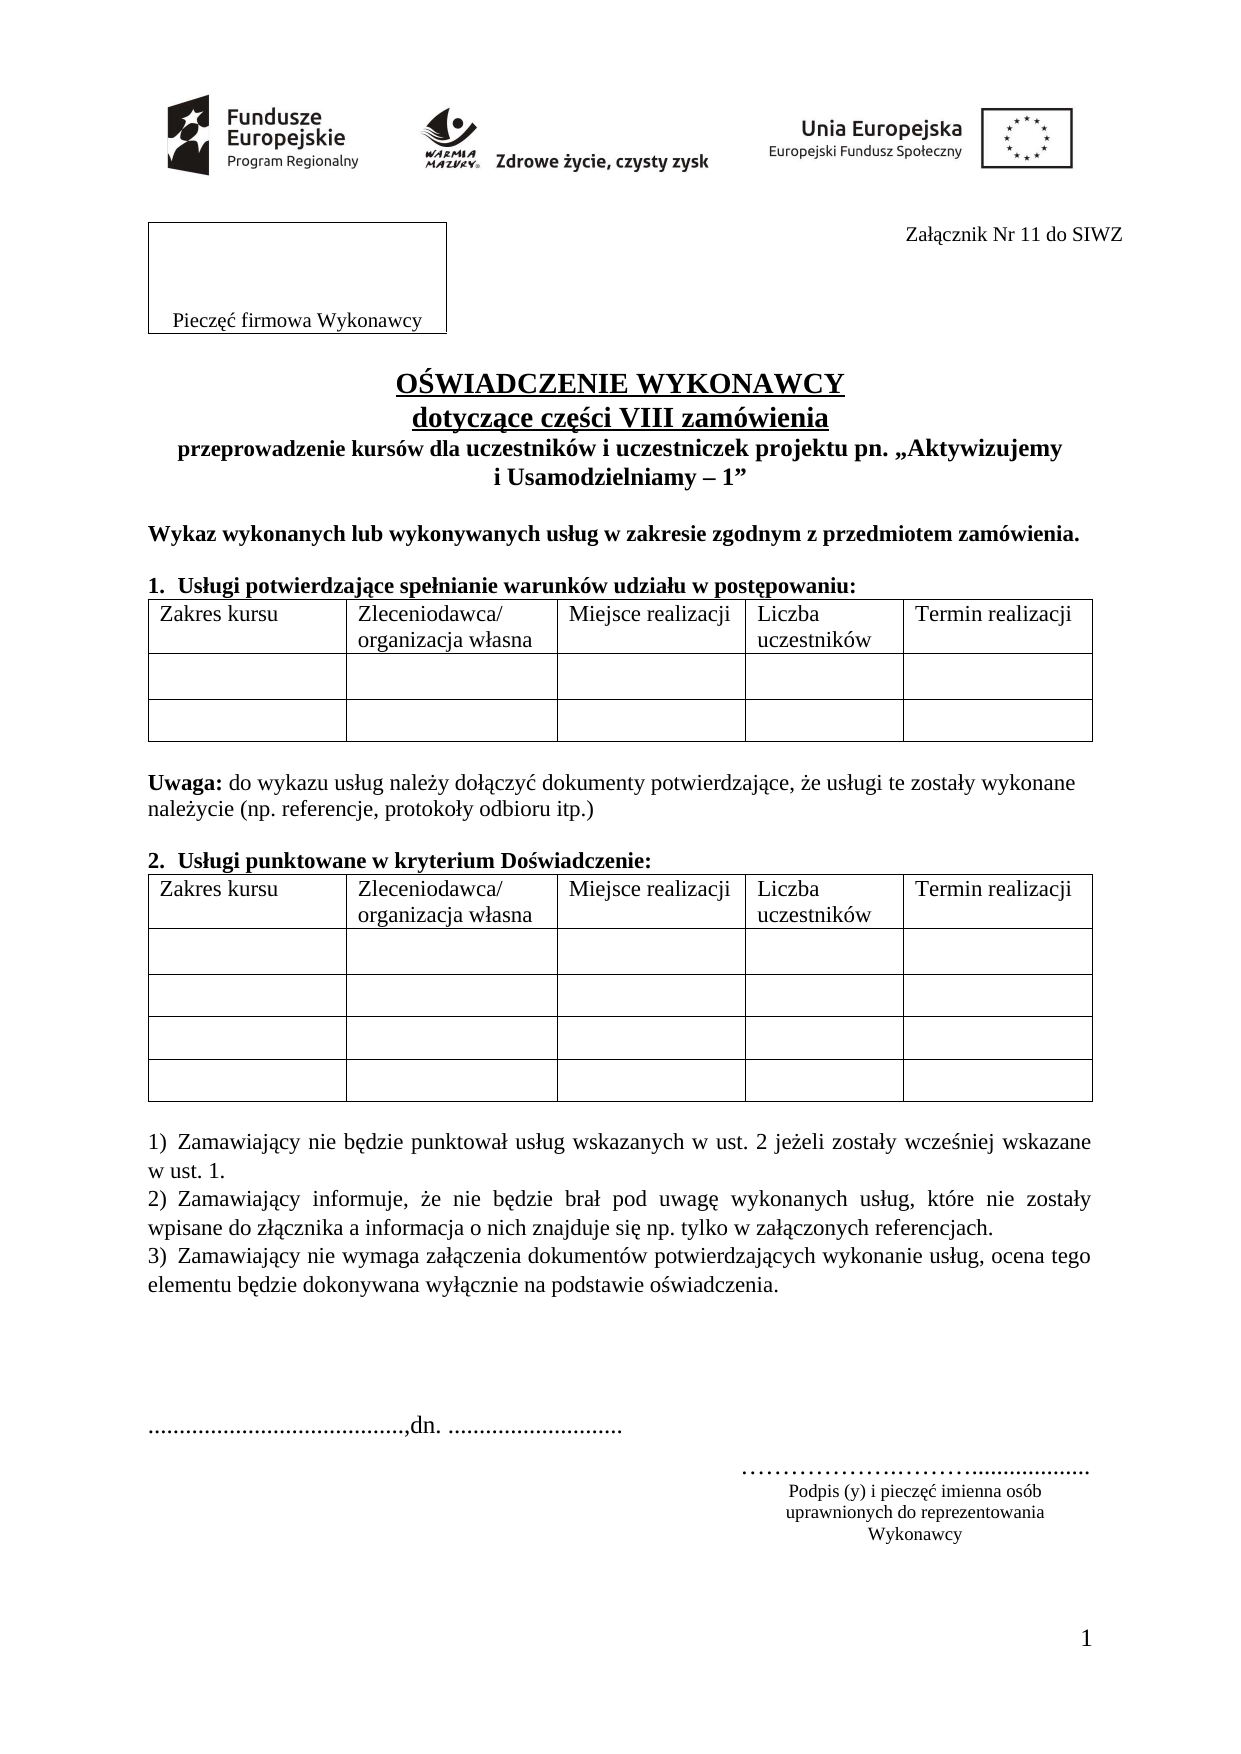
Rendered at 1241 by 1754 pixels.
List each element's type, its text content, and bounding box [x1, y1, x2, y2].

table_cell [347, 1017, 557, 1059]
table_header Termin realizacji [904, 600, 1092, 653]
table_cell [347, 1060, 557, 1101]
table_cell [904, 1017, 1092, 1059]
text dotyczące części VIII zamówienia [148, 400, 1093, 433]
table_cell [746, 1017, 903, 1059]
table_cell [347, 700, 557, 741]
table_header Termin realizacji [904, 875, 1092, 928]
table_cell [558, 929, 745, 974]
table_cell [746, 929, 903, 974]
list Zamawiający nie będzie punktował usług wskazanych w ust. 2 jeżeli zostały wcześniej wskazane w ust. 1. [148, 1128, 1093, 1183]
picture [147, 73, 1093, 196]
table_cell [558, 700, 745, 741]
table_cell [149, 975, 346, 1016]
table_cell [904, 1060, 1092, 1101]
table_cell [904, 654, 1092, 699]
text ……………….………................... Podpis (y) i pieczęć imienna osób uprawnionych do reprezentowania Wykonawcy [738, 1451, 1093, 1544]
table_header Miejsce realizacji [558, 600, 745, 653]
table_cell [149, 700, 346, 741]
table_header Zleceniodawca/ organizacja własna [347, 600, 557, 653]
list Zamawiający informuje, że nie będzie brał pod uwagę wykonanych usług, które nie zostały wpisane do złącznika a informacja o nich znajduje się np. tylko w załączonych referencjach. [148, 1185, 1093, 1240]
table_header Załącznik Nr 11 do SIWZ [447, 222, 1123, 332]
table_cell [746, 700, 903, 741]
table_cell [347, 654, 557, 699]
table_cell [904, 975, 1092, 1016]
table_cell [347, 975, 557, 1016]
text przeprowadzenie kursów dla uczestników i uczestniczek projektu pn. „Aktywizujemy i Usamodzielniamy – 1” [148, 433, 1093, 491]
text .........................................,dn. ............................ [148, 1410, 1093, 1438]
table_header Liczba uczestników [746, 600, 903, 653]
table_cell [558, 654, 745, 699]
text OŚWIADCZENIE WYKONAWCY [148, 366, 1093, 400]
table_cell [149, 929, 346, 974]
table_header Zleceniodawca/ organizacja własna [347, 875, 557, 928]
table_cell [558, 975, 745, 1016]
table_cell [558, 1017, 745, 1059]
table_header Zakres kursu [149, 875, 346, 928]
text Wykaz wykonanych lub wykonywanych usług w zakresie zgodnym z przedmiotem zamówienia. [148, 520, 1093, 546]
table_cell [904, 929, 1092, 974]
table_cell [149, 1017, 346, 1059]
list Usługi punktowane w kryterium Doświadczenie: [148, 848, 1093, 874]
table_header Pieczęć firmowa Wykonawcy [149, 223, 446, 332]
table_cell [746, 1060, 903, 1101]
table_cell [347, 929, 557, 974]
list Zamawiający nie wymaga załączenia dokumentów potwierdzających wykonanie usług, ocena tego elementu będzie dokonywana wyłącznie na podstawie oświadczenia. [148, 1242, 1093, 1297]
table_cell [558, 1060, 745, 1101]
text Uwaga: do wykazu usług należy dołączyć dokumenty potwierdzające, że usługi te zostały wykonane należycie (np. referencje, protokoły odbioru itp.) [148, 768, 1093, 821]
table_header Zakres kursu [149, 600, 346, 653]
table_header Miejsce realizacji [558, 875, 745, 928]
table_header Liczba uczestników [746, 875, 903, 928]
table_cell [904, 700, 1092, 741]
table_cell [149, 654, 346, 699]
table_cell [746, 654, 903, 699]
table_cell [746, 975, 903, 1016]
table_cell [149, 1060, 346, 1101]
list Usługi potwierdzające spełnianie warunków udziału w postępowaniu: [148, 572, 1093, 599]
